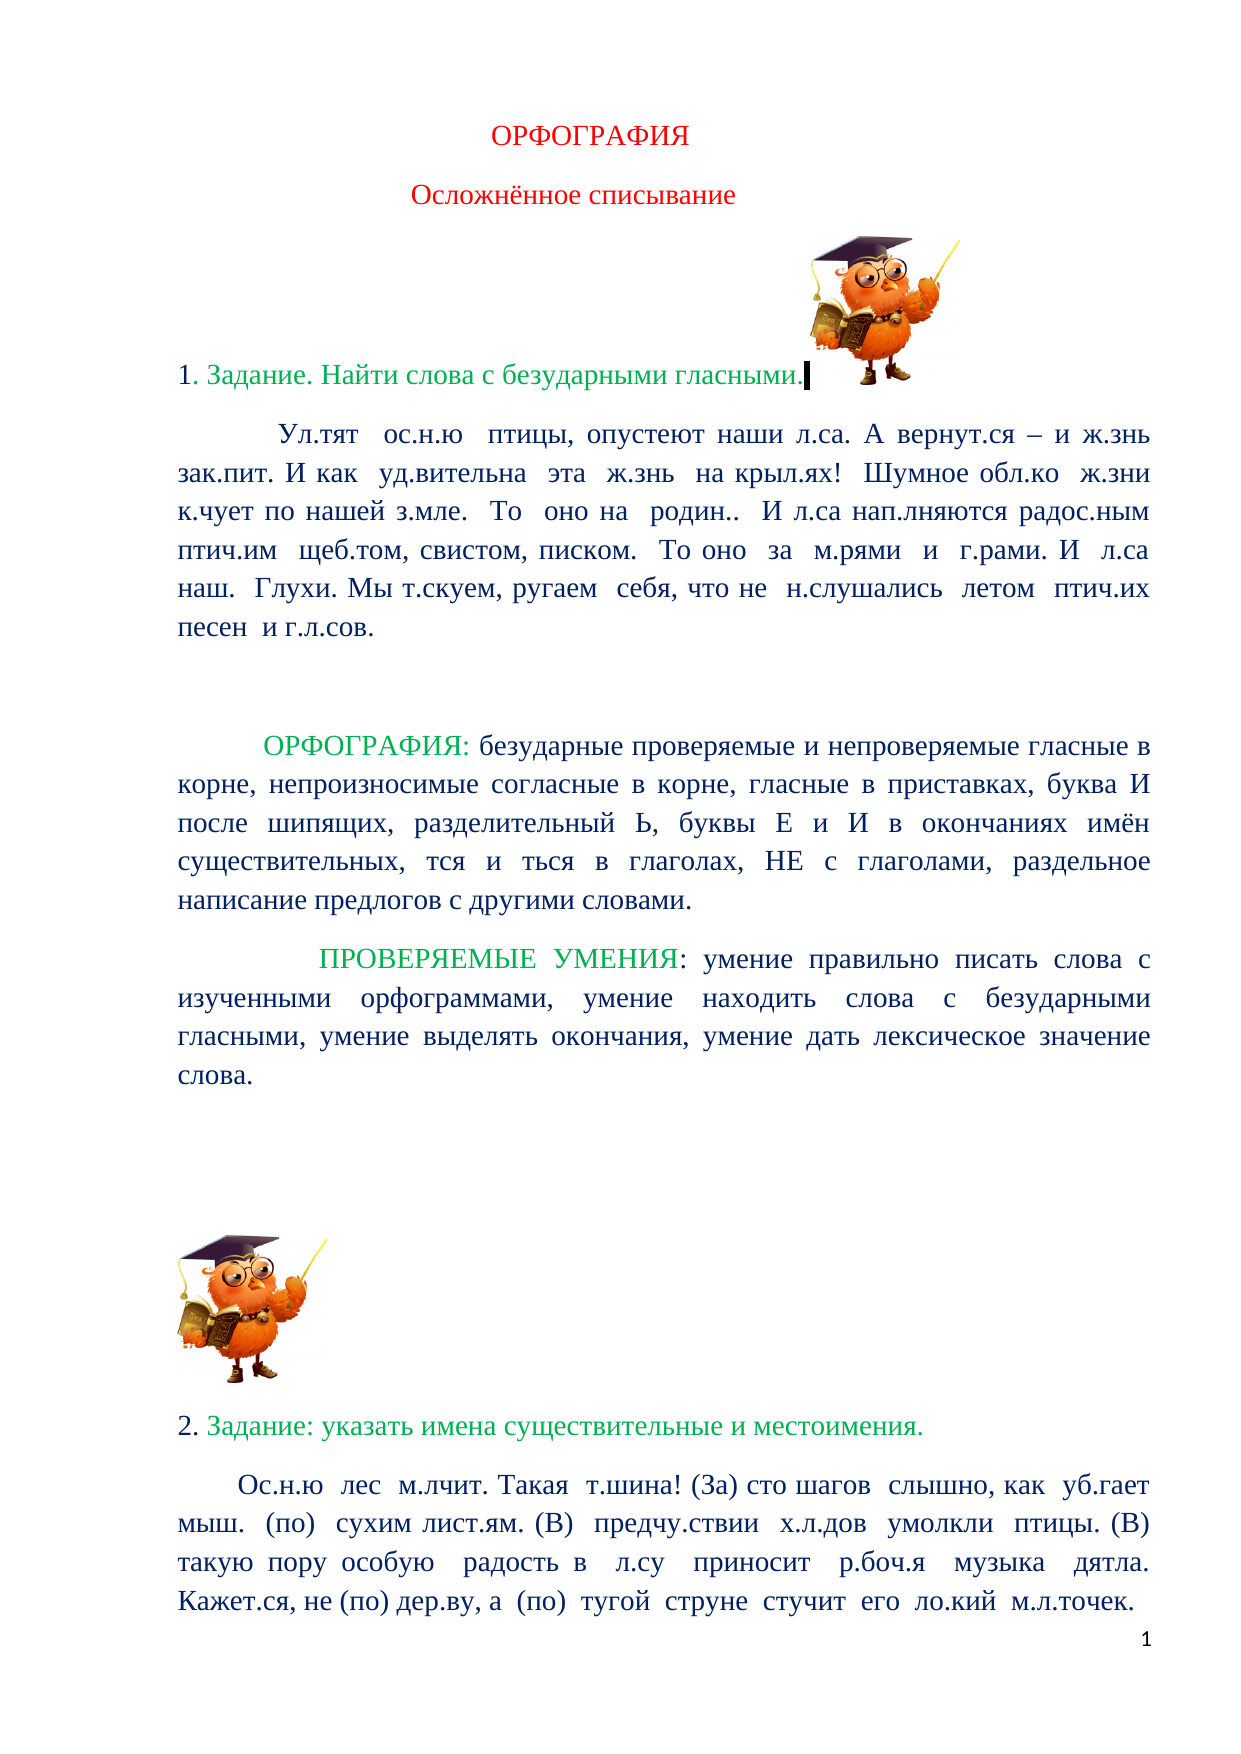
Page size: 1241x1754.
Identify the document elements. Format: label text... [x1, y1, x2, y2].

text Ул.тят ос.н.ю птицы, опустеют наши л.са. А вернут.ся – и ж.знь зак.пит. И как уд.вительна эта ж.знь на крыл.ях! Шумное обл.ко ж.зни к.чует по нашей з.мле. То оно на родин.. И л.са нап.лняются радос.ным птич.им щеб.том, свистом, писком. То оно за м.рями и г.рами. И л.са наш. Глухи. Мы т.скуем, ругаем себя, что не н.слушались летом птич.их песен и г.л.сов. [177, 416, 1152, 643]
picture [810, 236, 960, 385]
text 2. Задание: указать имена существительные и местоимения. [177, 1408, 1152, 1441]
text 1. Задание. Найти слова с безударными гласными. [177, 237, 1152, 391]
picture [177, 1235, 328, 1383]
text Ос.н.ю лес м.лчит. Такая т.шина! (За) сто шагов слышно, как уб.гает мыш. (по) сухим лист.ям. (В) предчу.ствии х.л.дов умолкли птицы. (В) такую пору особую радость в л.су приносит р.боч.я музыка дятла. Кажет.ся, не (по) дер.ву, а (по) тугой струне стучит его ло.кий м.л.точек. [177, 1467, 1152, 1616]
text ОРФОГРАФИЯ: безударные проверяемые и непроверяемые гласные в корне, непроизносимые согласные в корне, гласные в приставках, буква И после шипящих, разделительный Ь, буквы Е и И в окончаниях имён существительных, тся и ться в глаголах, НЕ с глаголами, раздельное написание предлогов с другими словами. [177, 728, 1152, 916]
text ПРОВЕРЯЕМЫЕ УМЕНИЯ: умение правильно писать слова с изученными орфограммами, умение находить слова с безударными гласными, умение выделять окончания, умение дать лексическое значение слова. [177, 941, 1152, 1091]
text Осложнённое списывание [177, 177, 1152, 211]
text ОРФОГРАФИЯ [177, 118, 1152, 152]
